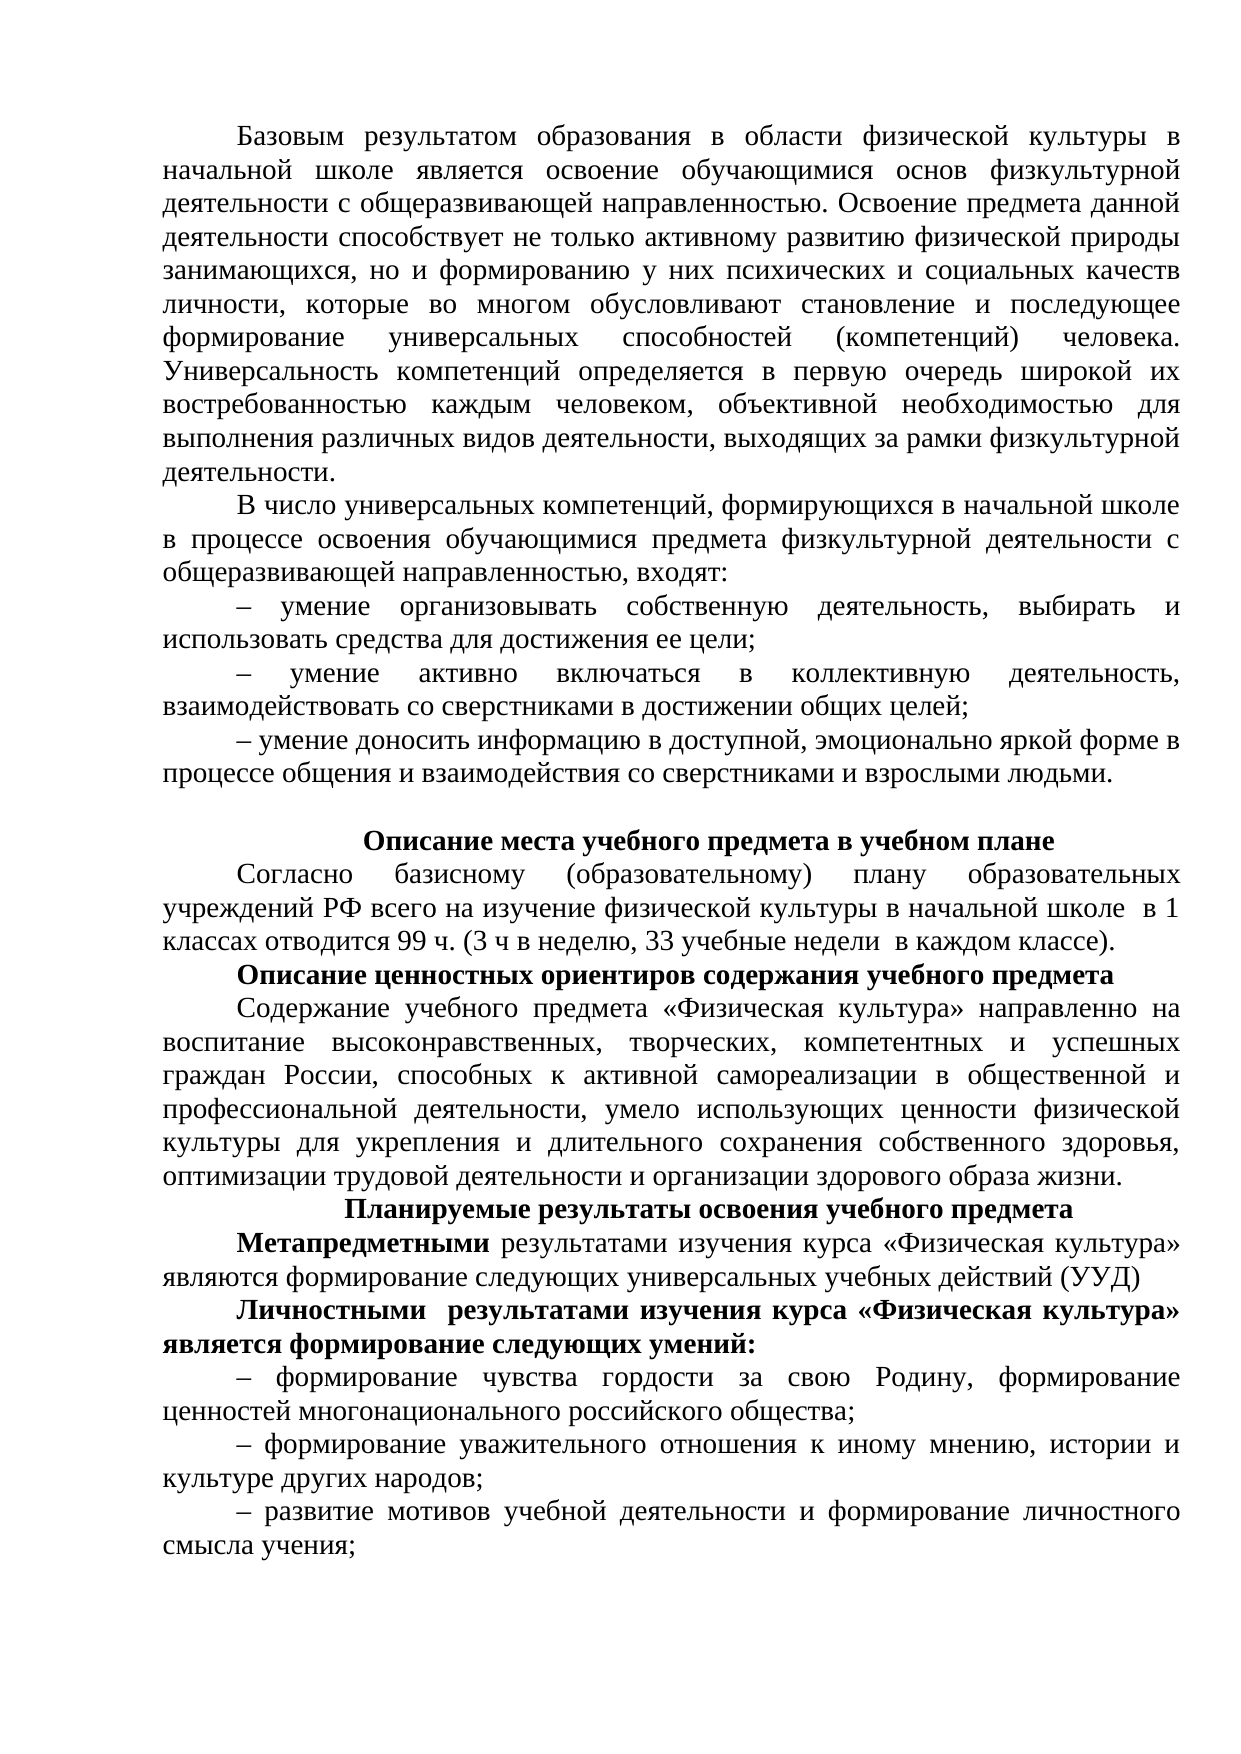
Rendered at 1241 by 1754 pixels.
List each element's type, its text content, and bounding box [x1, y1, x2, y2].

text – умение доносить информацию в доступной, эмоционально яркой форме в процессе общения и взаимодействия со сверстниками и взрослыми людьми. [162, 722, 1181, 789]
text – формирование уважительного отношения к иному мнению, истории и культуре других народов; [162, 1426, 1181, 1493]
text Личностными результатами изучения курса «Физическая культура» является формирование следующих умений: [162, 1292, 1181, 1359]
text Описание места учебного предмета в учебном плане [162, 823, 1181, 856]
text Метапредметными результатами изучения курса «Физическая культура» являются формирование следующих универсальных учебных действий (УУД) [162, 1225, 1181, 1292]
text – умение организовывать собственную деятельность, выбирать и использовать средства для достижения ее цели; [162, 588, 1181, 655]
text В число универсальных компетенций, формирующихся в начальной школе в процессе освоения обучающимися предмета физкультурной деятельности с общеразвивающей направленностью, входят: [162, 487, 1181, 588]
text Планируемые результаты освоения учебного предмета [162, 1192, 1181, 1225]
text Согласно базисному (образовательному) плану образовательных учреждений РФ всего на изучение физической культуры в начальной школе в 1 классах отводится 99 ч. (3 ч в неделю, 33 учебные недели в каждом классе). [162, 856, 1181, 957]
text – развитие мотивов учебной деятельности и формирование личностного смысла учения; [162, 1493, 1181, 1561]
text Содержание учебного предмета «Физическая культура» направленно на воспитание высоконравственных, творческих, компетентных и успешных граждан России, способных к активной самореализации в общественной и профессиональной деятельности, умело использующих ценности физической культуры для укрепления и длительного сохранения собственного здоровья, оптимизации трудовой деятельности и организации здорового образа жизни. [162, 990, 1181, 1192]
text Описание ценностных ориентиров содержания учебного предмета [162, 957, 1181, 990]
text – формирование чувства гордости за свою Родину, формирование ценностей многонационального российского общества; [162, 1359, 1181, 1426]
text – умение активно включаться в коллективную деятельность, взаимодействовать со сверстниками в достижении общих целей; [162, 655, 1181, 722]
text Базовым результатом образования в области физической культуры в начальной школе является освоение обучающимися основ физкультурной деятельности с общеразвивающей направленностью. Освоение предмета данной деятельности способствует не только активному развитию физической природы занимающихся, но и формированию у них психических и социальных качеств личности, которые во многом обусловливают становление и последующее формирование универсальных способностей (компетенций) человека. Универсальность компетенций определяется в первую очередь широкой их востребованностью каждым человеком, объективной необходимостью для выполнения различных видов деятельности, выходящих за рамки физкультурной деятельности. [162, 118, 1181, 487]
